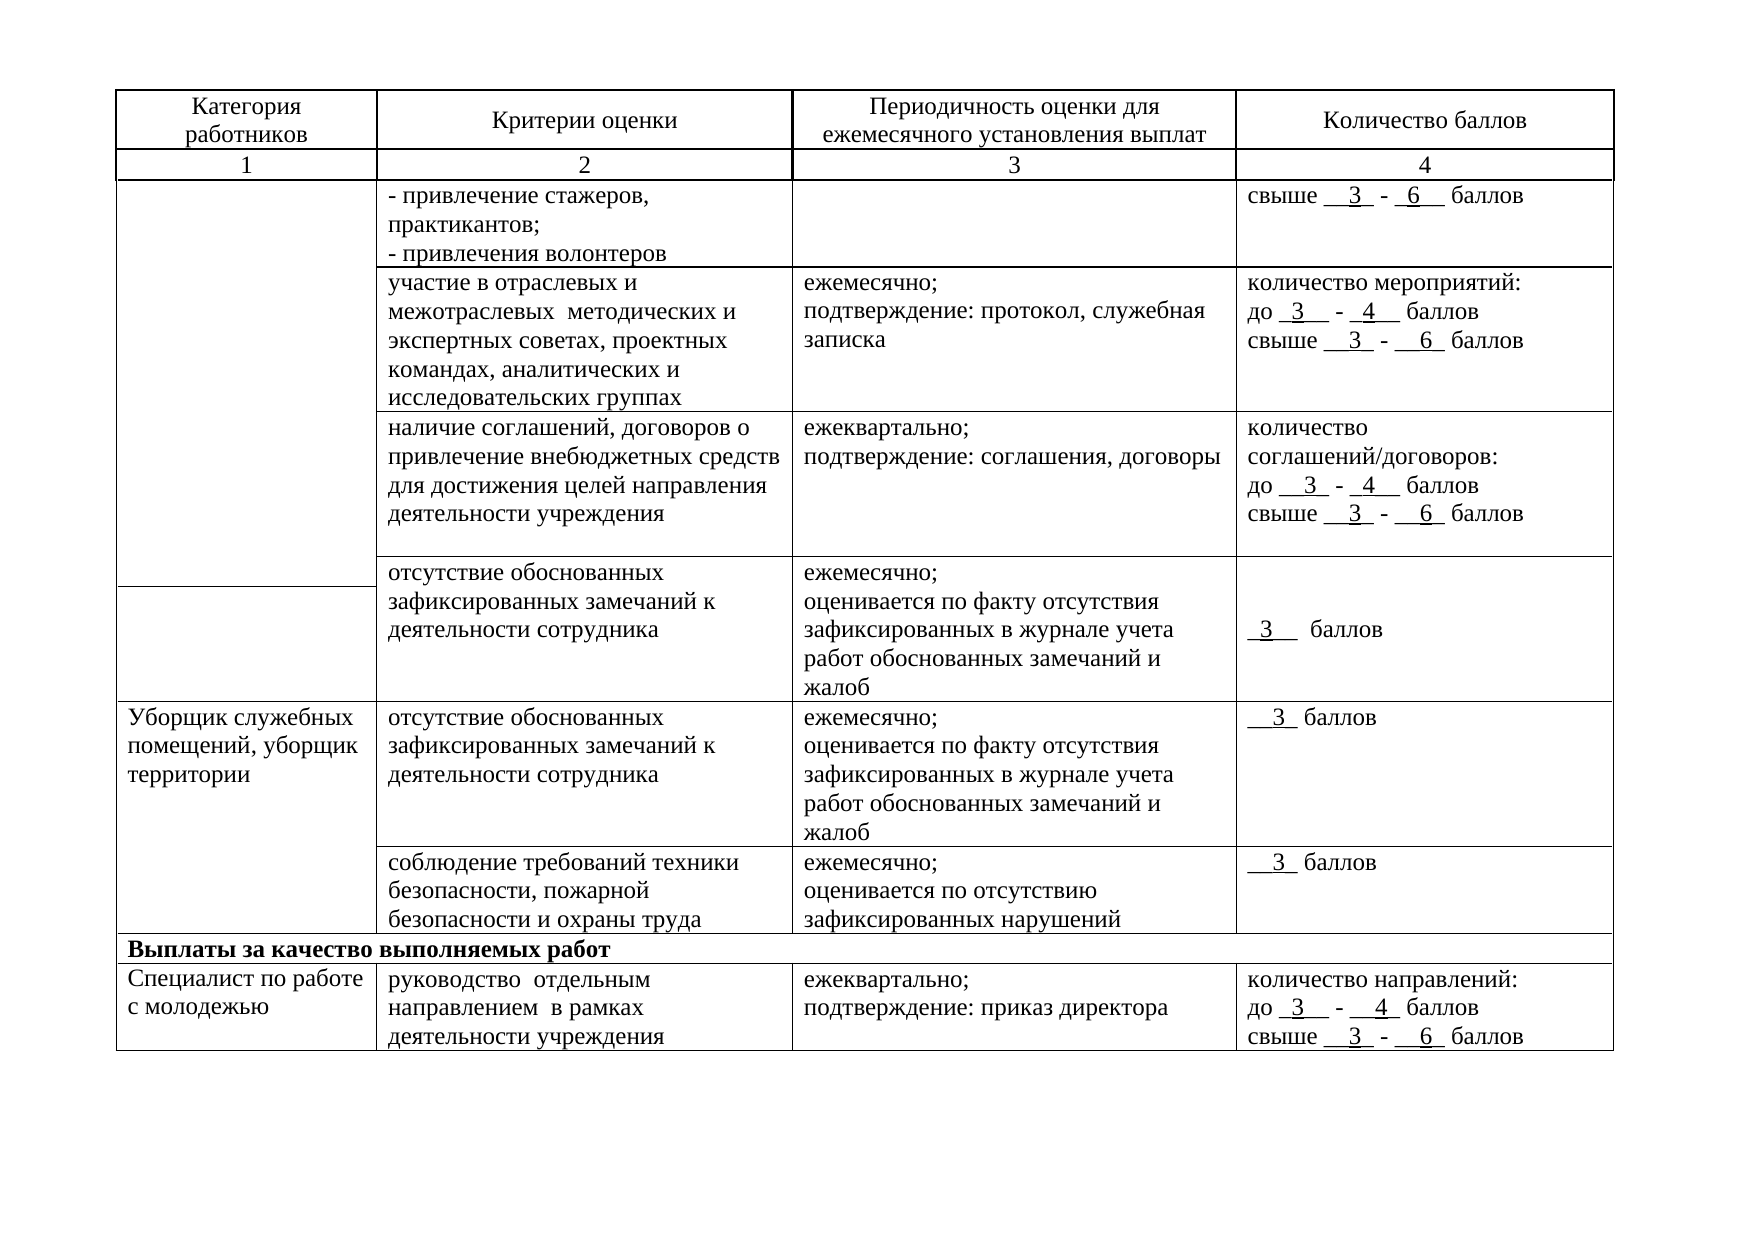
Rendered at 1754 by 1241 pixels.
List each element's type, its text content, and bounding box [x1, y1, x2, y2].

table_cell 3 [794, 150, 1235, 179]
table_cell Специалист по работе с молодежью [117, 964, 376, 1050]
table_header Периодичность оценки для ежемесячного установления выплат [794, 91, 1235, 148]
table_header Категория работников [117, 91, 376, 148]
table_cell [117, 587, 376, 701]
table_cell ежемесячно; оценивается по факту отсутствия зафиксированных в журнале учета работ обоснованных замечаний и жалоб [793, 702, 1236, 846]
table_cell ежеквартально; подтверждение: соглашения, договоры [793, 412, 1236, 556]
table_cell __3_ баллов [1237, 701, 1613, 846]
table_header Критерии оценки [378, 91, 791, 148]
table_cell ежеквартально; подтверждение: приказ директора [793, 964, 1236, 1050]
table_cell количество соглашений/договоров: до __3_ - _4__ баллов свыше __3_ - __6_ баллов [1237, 411, 1613, 556]
table_cell __3_ баллов [1237, 846, 1613, 933]
table_cell отсутствие обоснованных зафиксированных замечаний к деятельности сотрудника [377, 702, 792, 846]
table_cell наличие соглашений, договоров о привлечение внебюджетных средств для достижения целей направления деятельности учреждения [377, 412, 792, 556]
table_cell отсутствие обоснованных зафиксированных замечаний к деятельности сотрудника [377, 557, 792, 701]
table_cell 2 [378, 150, 791, 179]
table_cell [377, 181, 792, 266]
table_cell руководство отдельным направлением в рамках деятельности учреждения [377, 964, 792, 1050]
table_cell участие в отраслевых и межотраслевых методических и экспертных советах, проектных командах, аналитических и исследовательских группах [377, 268, 792, 411]
table_cell 1 [117, 150, 376, 179]
table_cell ежемесячно; подтверждение: протокол, служебная записка [793, 268, 1236, 411]
table_cell Выплаты за качество выполняемых работ [117, 933, 1613, 963]
table_cell соблюдение требований техники безопасности, пожарной безопасности и охраны труда [377, 847, 792, 933]
table_cell количество мероприятий: до _3__ - _4__ баллов свыше __3_ - __6_ баллов [1237, 266, 1613, 411]
table_cell Уборщик служебных помещений, уборщик территории [117, 702, 376, 933]
table_cell количество направлений: до _3__ - __4_ баллов свыше __3_ - __6_ баллов [1237, 963, 1613, 1050]
table_cell ежемесячно; оценивается по факту отсутствия зафиксированных в журнале учета работ обоснованных замечаний и жалоб [793, 557, 1236, 701]
table_cell _3__ баллов [1237, 556, 1613, 701]
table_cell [1237, 179, 1613, 266]
table_header Количество баллов [1237, 91, 1613, 148]
table_cell 4 [1237, 150, 1613, 179]
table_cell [793, 181, 1236, 266]
table_cell ежемесячно; оценивается по отсутствию зафиксированных нарушений [793, 847, 1236, 933]
